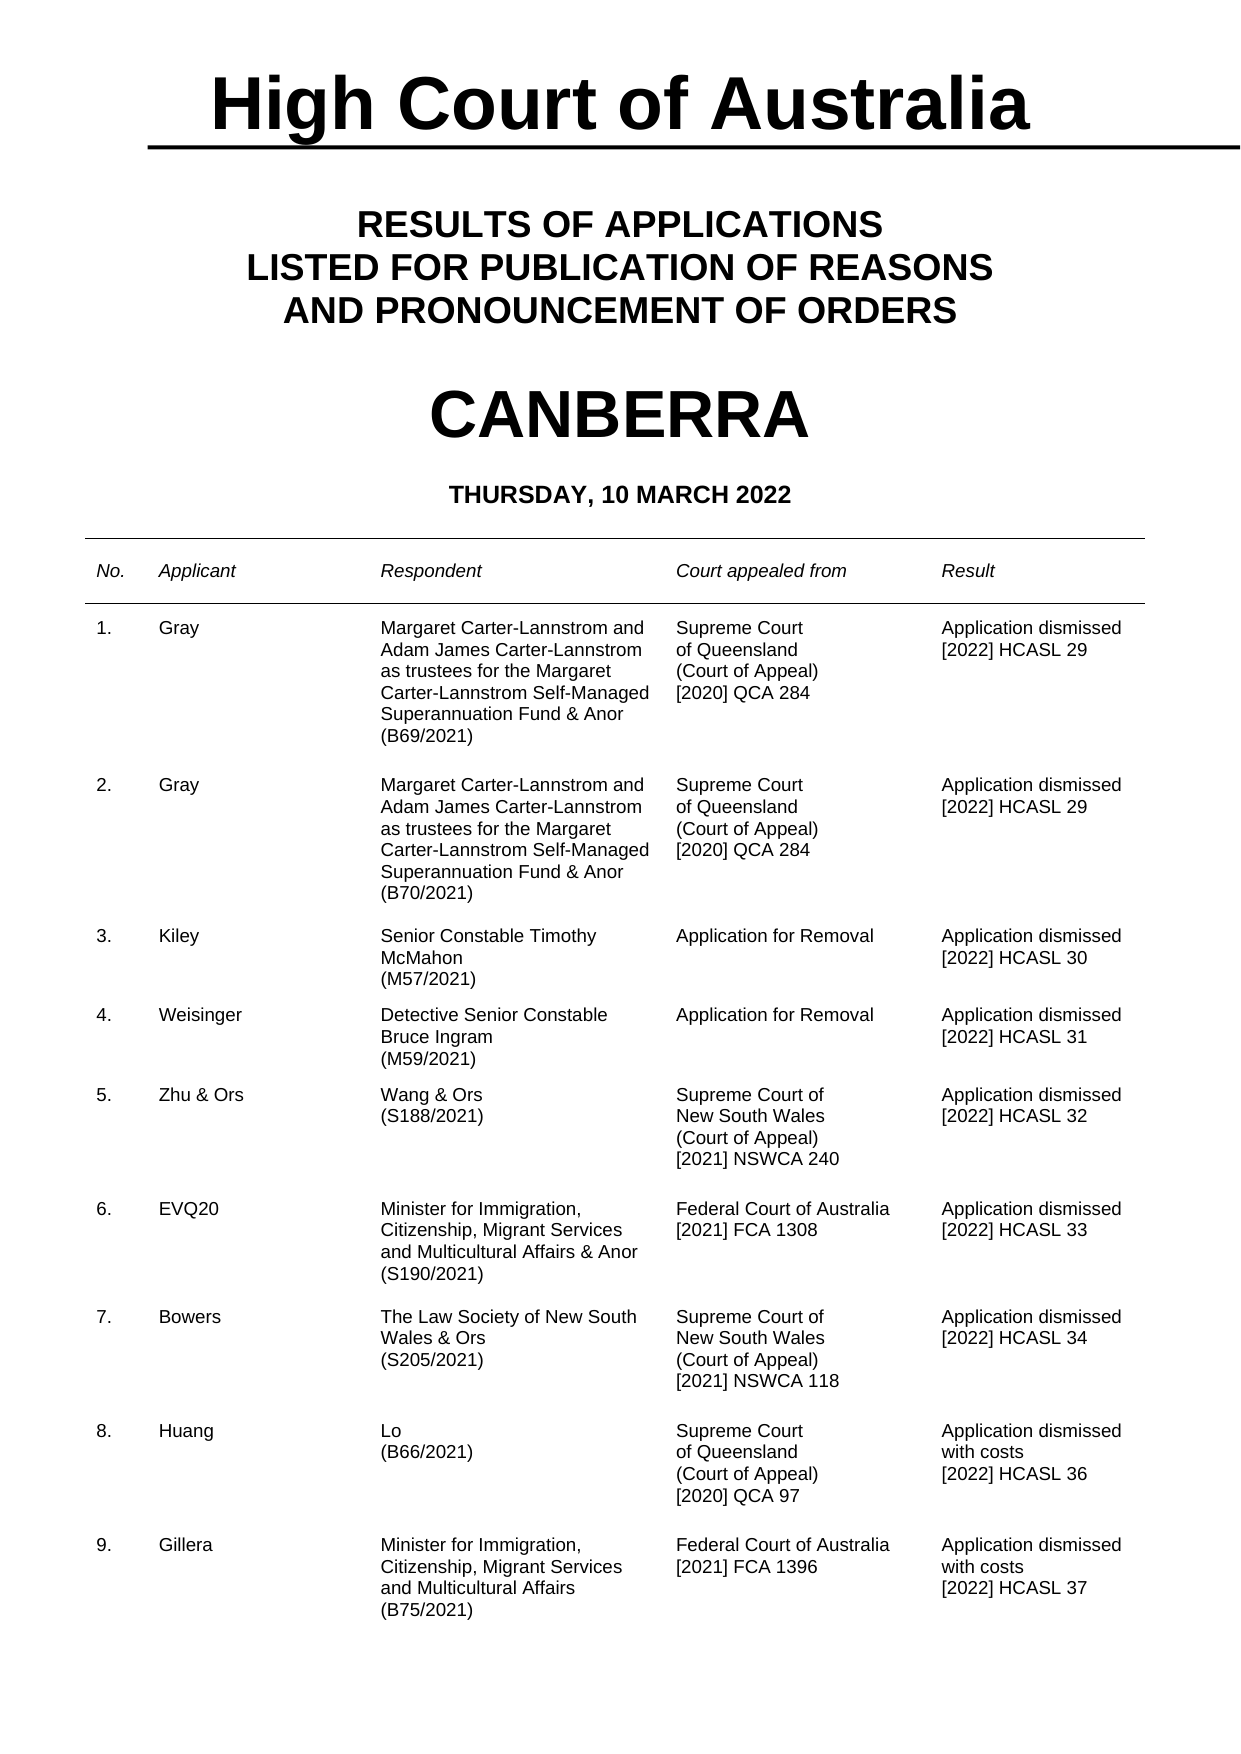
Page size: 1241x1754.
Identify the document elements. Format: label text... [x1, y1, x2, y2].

table_cell Application dismissed [2022] HCASL 31 [930, 1004, 1145, 1083]
table_cell Application for Removal [665, 925, 930, 1004]
table_cell [85, 1004, 147, 1083]
table_cell Margaret Carter-Lannstrom and Adam James Carter-Lannstrom as trustees for the Margaret Carter-Lannstrom Self-Managed Superannuation Fund & Anor (B70/2021) [369, 774, 664, 925]
table_header Court appealed from [665, 539, 930, 603]
table_cell [85, 1198, 147, 1306]
table_cell Minister for Immigration, Citizenship, Migrant Services and Multicultural Affairs (B75/2021) [369, 1534, 664, 1648]
table_cell Gray [147, 604, 369, 774]
table_cell Application for Removal [665, 1004, 930, 1083]
table_cell Supreme Court of Queensland (Court of Appeal) [2020] QCA 97 [665, 1420, 930, 1534]
table_cell Federal Court of Australia [2021] FCA 1396 [665, 1534, 930, 1648]
table_cell Supreme Court of Queensland (Court of Appeal) [2020] QCA 284 [665, 774, 930, 925]
table_cell Kiley [147, 925, 369, 1004]
text CANBERRA [148, 374, 1093, 451]
table_header Respondent [369, 539, 664, 603]
table_cell Federal Court of Australia [2021] FCA 1308 [665, 1198, 930, 1306]
table_cell Application dismissed [2022] HCASL 29 [930, 604, 1145, 774]
table_header Applicant [147, 539, 369, 603]
table_cell Huang [147, 1420, 369, 1534]
table_cell Application dismissed with costs [2022] HCASL 37 [930, 1534, 1145, 1648]
table_header No. [85, 539, 147, 603]
table_cell [85, 1420, 147, 1534]
table_cell Margaret Carter-Lannstrom and Adam James Carter-Lannstrom as trustees for the Margaret Carter-Lannstrom Self-Managed Superannuation Fund & Anor (B69/2021) [369, 604, 664, 774]
table_cell Wang & Ors (S188/2021) [369, 1084, 664, 1198]
table_cell Supreme Court of New South Wales (Court of Appeal) [2021] NSWCA 118 [665, 1306, 930, 1420]
table_cell Senior Constable Timothy McMahon (M57/2021) [369, 925, 664, 1004]
table_cell Weisinger [147, 1004, 369, 1083]
table_cell Application dismissed with costs [2022] HCASL 36 [930, 1420, 1145, 1534]
text High Court of Australia [148, 59, 1093, 145]
table_cell Application dismissed [2022] HCASL 33 [930, 1198, 1145, 1306]
table_cell Application dismissed [2022] HCASL 30 [930, 925, 1145, 1004]
table_cell Gillera [147, 1534, 369, 1648]
table_cell [85, 774, 147, 925]
table_cell [85, 604, 147, 774]
table_cell Supreme Court of New South Wales (Court of Appeal) [2021] NSWCA 240 [665, 1084, 930, 1198]
table_cell Supreme Court of Queensland (Court of Appeal) [2020] QCA 284 [665, 604, 930, 774]
table_cell [85, 1084, 147, 1198]
table_cell [85, 1306, 147, 1420]
table_cell Zhu & Ors [147, 1084, 369, 1198]
table_cell Detective Senior Constable Bruce Ingram (M59/2021) [369, 1004, 664, 1083]
text RESULTS OF APPLICATIONS LISTED FOR PUBLICATION OF REASONS AND PRONOUNCEMENT OF ORDERS [148, 202, 1093, 331]
table_cell [85, 1534, 147, 1648]
table_cell Application dismissed [2022] HCASL 29 [930, 774, 1145, 925]
table_cell Application dismissed [2022] HCASL 34 [930, 1306, 1145, 1420]
text THURSDAY, 10 MARCH 2022 [148, 480, 1093, 509]
table_cell Application dismissed [2022] HCASL 32 [930, 1084, 1145, 1198]
table_cell Gray [147, 774, 369, 925]
table_cell EVQ20 [147, 1198, 369, 1306]
table_cell [85, 925, 147, 1004]
table_cell Lo (B66/2021) [369, 1420, 664, 1534]
table_header Result [930, 539, 1145, 603]
table_cell Bowers [147, 1306, 369, 1420]
table_cell Minister for Immigration, Citizenship, Migrant Services and Multicultural Affairs & Anor (S190/2021) [369, 1198, 664, 1306]
table_cell The Law Society of New South Wales & Ors (S205/2021) [369, 1306, 664, 1420]
